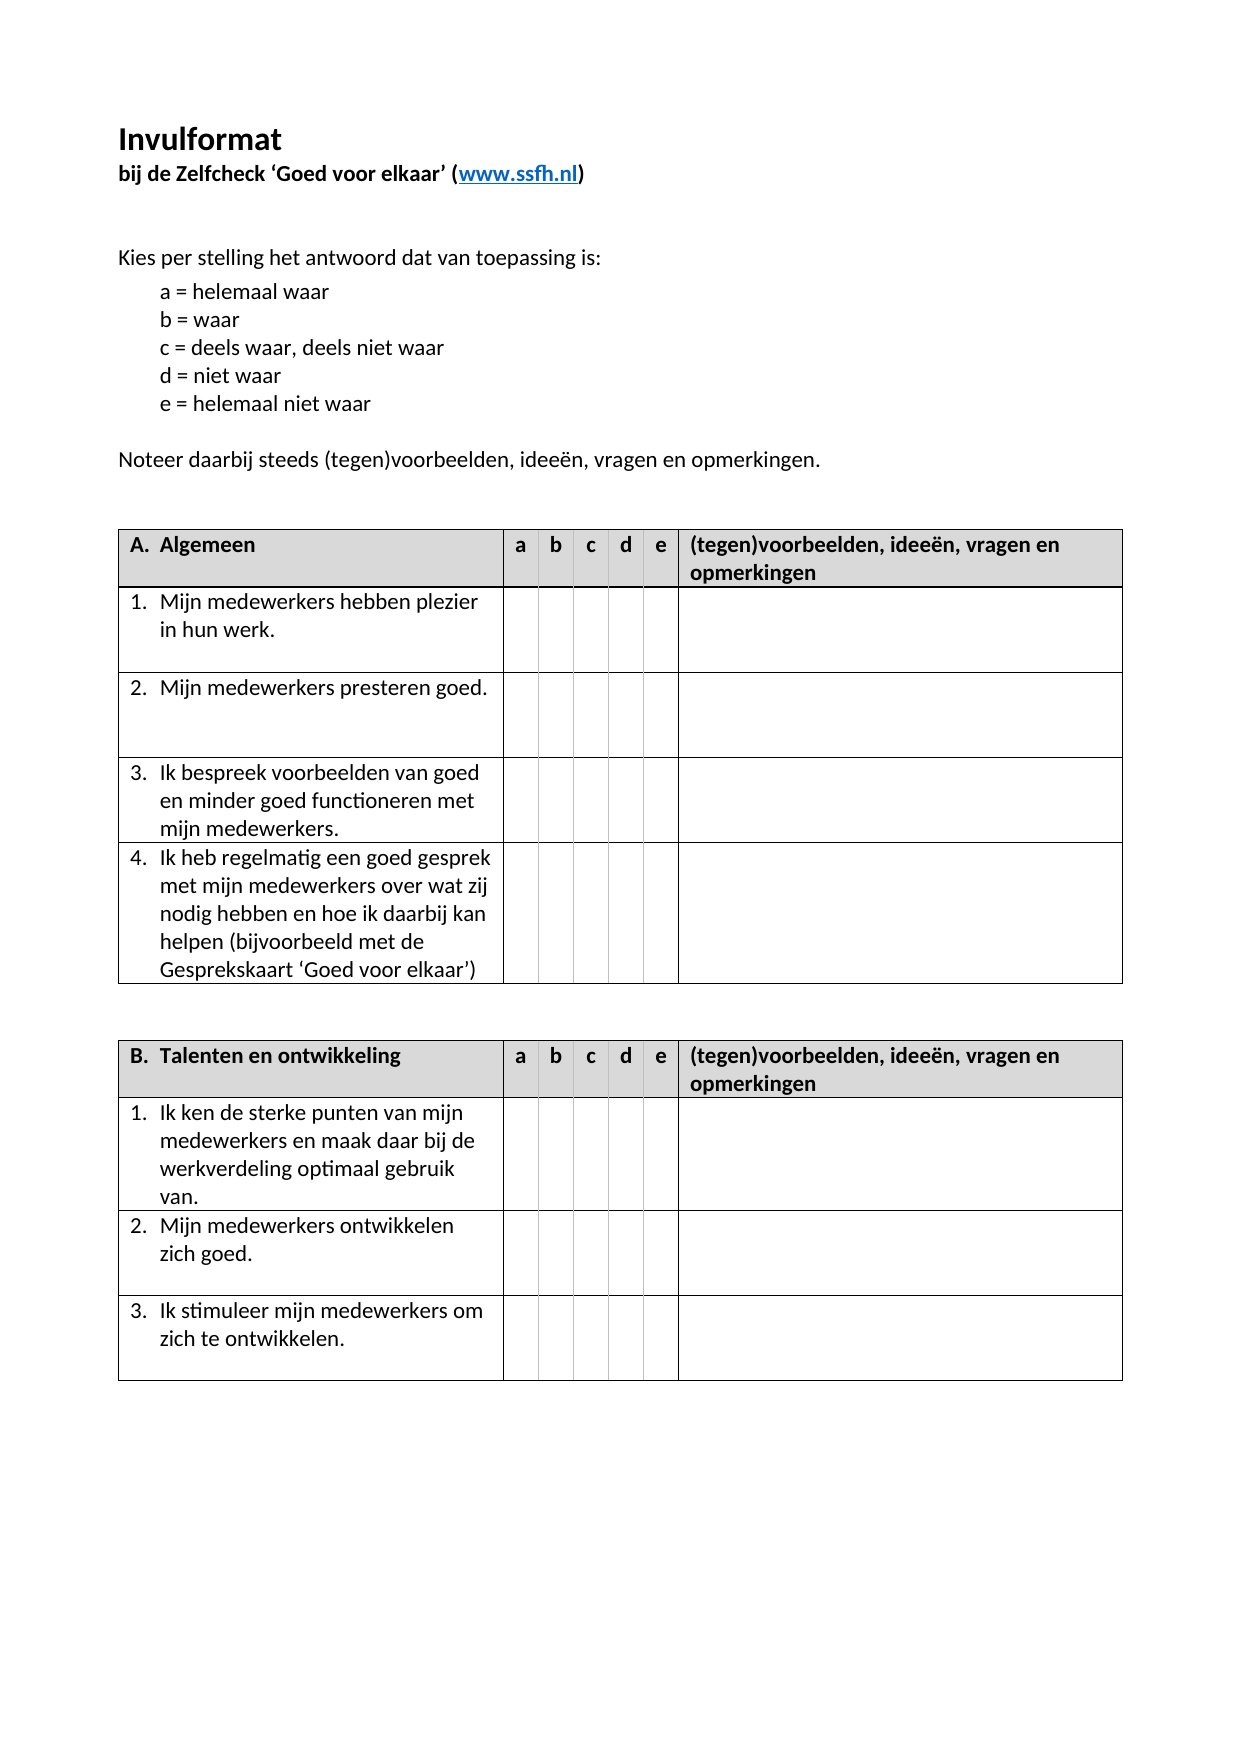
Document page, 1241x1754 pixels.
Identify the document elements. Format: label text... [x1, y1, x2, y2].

table_cell [644, 843, 678, 983]
table_cell [679, 673, 1122, 757]
table_cell [539, 1211, 573, 1295]
table_header b [539, 530, 573, 586]
table_cell [504, 673, 538, 757]
text c = deels waar, deels niet waar [159, 333, 1122, 361]
table_cell [539, 758, 573, 842]
table_cell [679, 1098, 1122, 1210]
table_cell [679, 1211, 1122, 1295]
table_cell [539, 673, 573, 757]
table_header (tegen)voorbeelden, ideeën, vragen en opmerkingen [679, 530, 1122, 586]
table_header e [644, 530, 678, 586]
text e = helemaal niet waar [159, 389, 1122, 417]
table_cell [644, 588, 678, 672]
table_cell [644, 1211, 678, 1295]
table_cell [679, 588, 1122, 672]
table_cell [574, 758, 608, 842]
table_cell [504, 1211, 538, 1295]
table_cell [609, 1098, 643, 1210]
table_cell [609, 588, 643, 672]
table_cell [679, 843, 1122, 983]
table_cell [539, 1296, 573, 1380]
table_cell [609, 1211, 643, 1295]
table_header Talenten en ontwikkeling [119, 1041, 503, 1097]
table_cell Ik bespreek voorbeelden van goed en minder goed functioneren met mijn medewerkers. [119, 758, 503, 842]
table_header c [574, 1041, 608, 1097]
table_cell [504, 758, 538, 842]
table_cell [644, 758, 678, 842]
table_header d [609, 530, 643, 586]
text Noteer daarbij steeds (tegen)voorbeelden, ideeën, vragen en opmerkingen. [118, 445, 1122, 473]
table_cell Mijn medewerkers ontwikkelen zich goed. [119, 1211, 503, 1295]
table_cell Ik ken de sterke punten van mijn medewerkers en maak daar bij de werkverdeling optimaal gebruik van. [119, 1098, 503, 1210]
table_cell [644, 673, 678, 757]
table_cell [609, 758, 643, 842]
table_header e [644, 1041, 678, 1097]
table_header Algemeen [119, 530, 503, 586]
text d = niet waar [159, 361, 1122, 389]
table_cell Ik heb regelmatig een goed gesprek met mijn medewerkers over wat zij nodig hebben en hoe ik daarbij kan helpen (bijvoorbeeld met de Gesprekskaart ‘Goed voor elkaar’) [119, 843, 503, 983]
table_cell [539, 588, 573, 672]
table_cell [644, 1098, 678, 1210]
text b = waar [159, 305, 1122, 333]
table_cell [574, 588, 608, 672]
table_cell [504, 1098, 538, 1210]
table_cell [574, 843, 608, 983]
table_cell [574, 1296, 608, 1380]
table_cell [609, 843, 643, 983]
table_cell [504, 843, 538, 983]
table_cell [609, 1296, 643, 1380]
table_cell [644, 1296, 678, 1380]
table_header c [574, 530, 608, 586]
table_header a [504, 530, 538, 586]
table_cell [574, 1211, 608, 1295]
table_cell [504, 1296, 538, 1380]
table_cell [504, 588, 538, 672]
table_cell Ik stimuleer mijn medewerkers om zich te ontwikkelen. [119, 1296, 503, 1380]
text bij de Zelfcheck ‘Goed voor elkaar’ (www.ssfh.nl) [118, 159, 1122, 187]
table_cell [539, 843, 573, 983]
table_cell Mijn medewerkers presteren goed. [119, 673, 503, 757]
text a = helemaal waar [159, 277, 1122, 305]
text Kies per stelling het antwoord dat van toepassing is: [118, 243, 1122, 271]
table_header (tegen)voorbeelden, ideeën, vragen en opmerkingen [679, 1041, 1122, 1097]
table_header a [504, 1041, 538, 1097]
table_cell [679, 758, 1122, 842]
table_cell Mijn medewerkers hebben plezier in hun werk. [119, 588, 503, 672]
table_cell [609, 673, 643, 757]
table_header b [539, 1041, 573, 1097]
table_cell [574, 1098, 608, 1210]
table_cell [539, 1098, 573, 1210]
text Invulformat [118, 118, 1122, 159]
table_cell [574, 673, 608, 757]
table_header d [609, 1041, 643, 1097]
table_cell [679, 1296, 1122, 1380]
